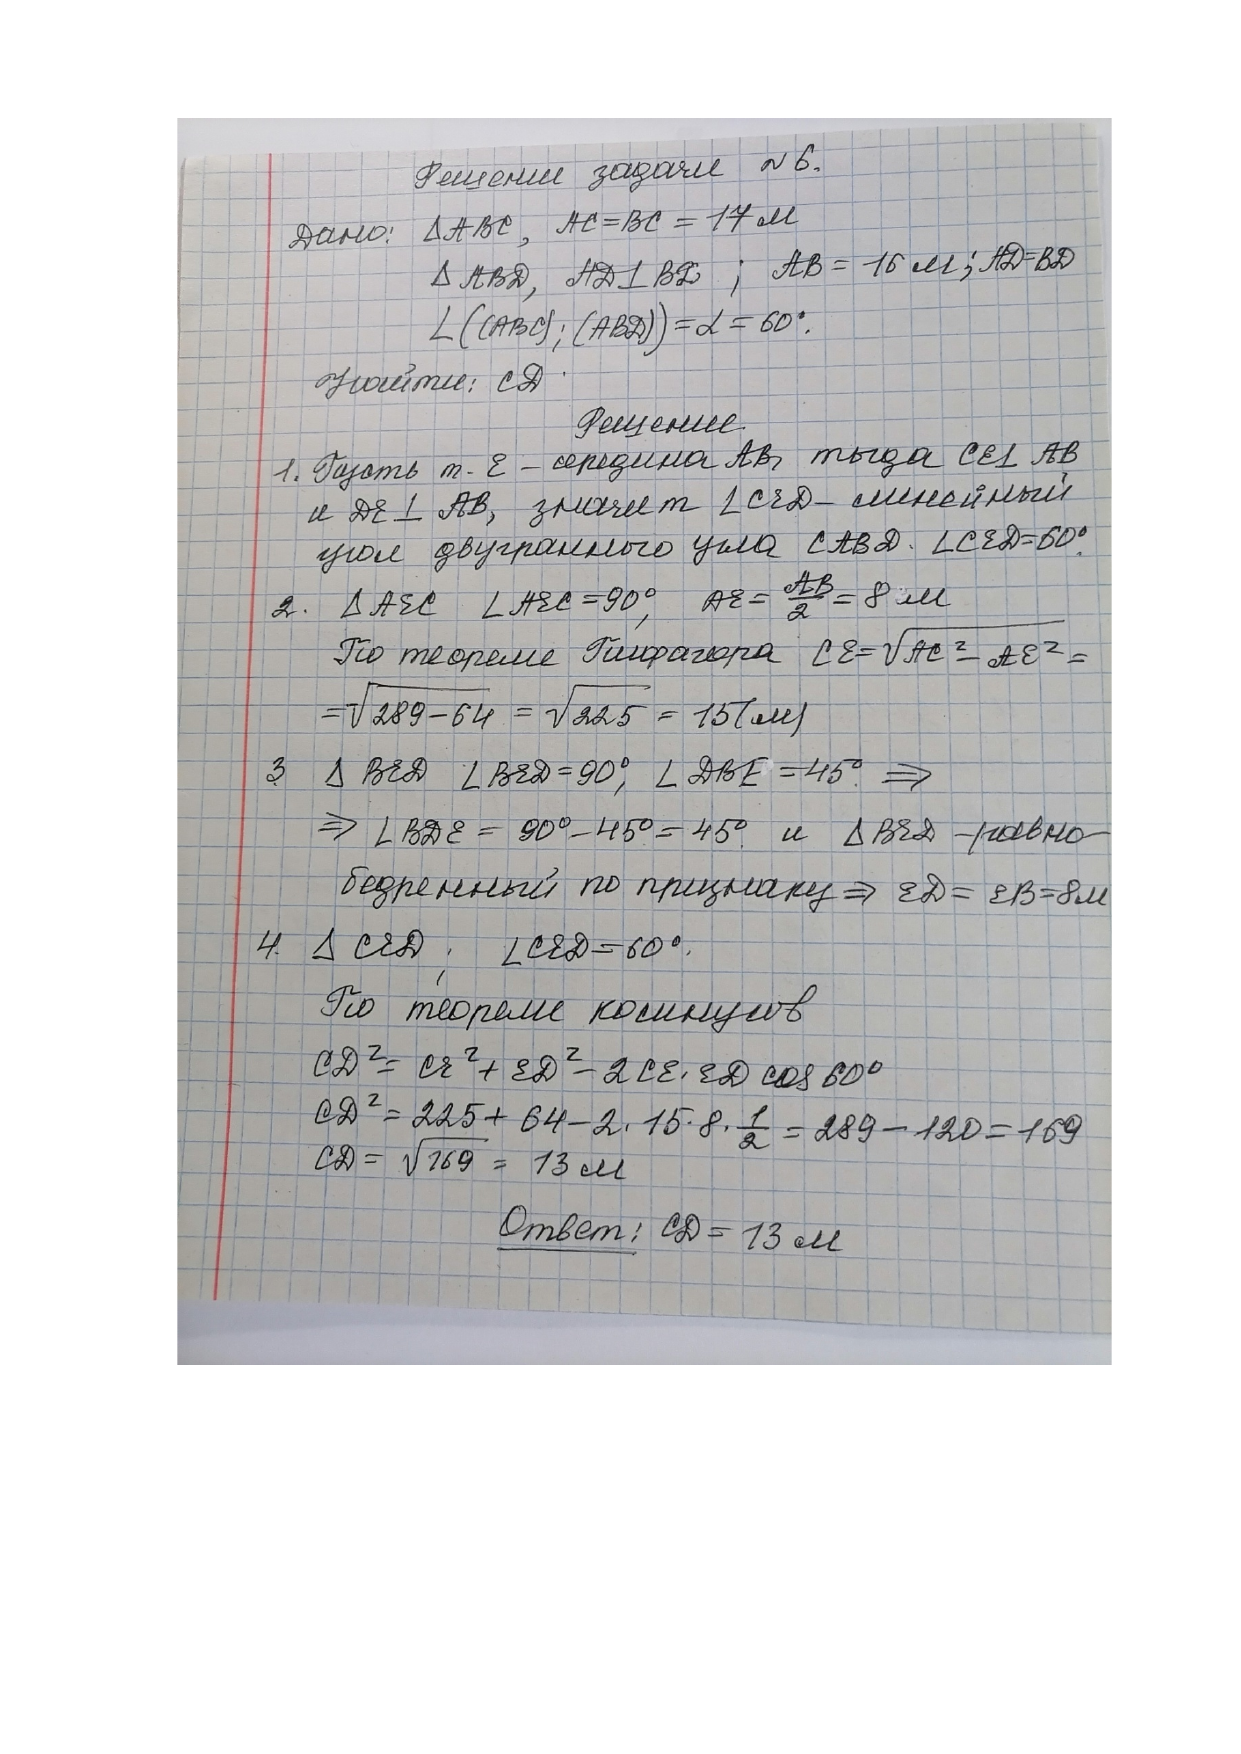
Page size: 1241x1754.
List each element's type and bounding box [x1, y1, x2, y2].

picture [177, 118, 1112, 1365]
